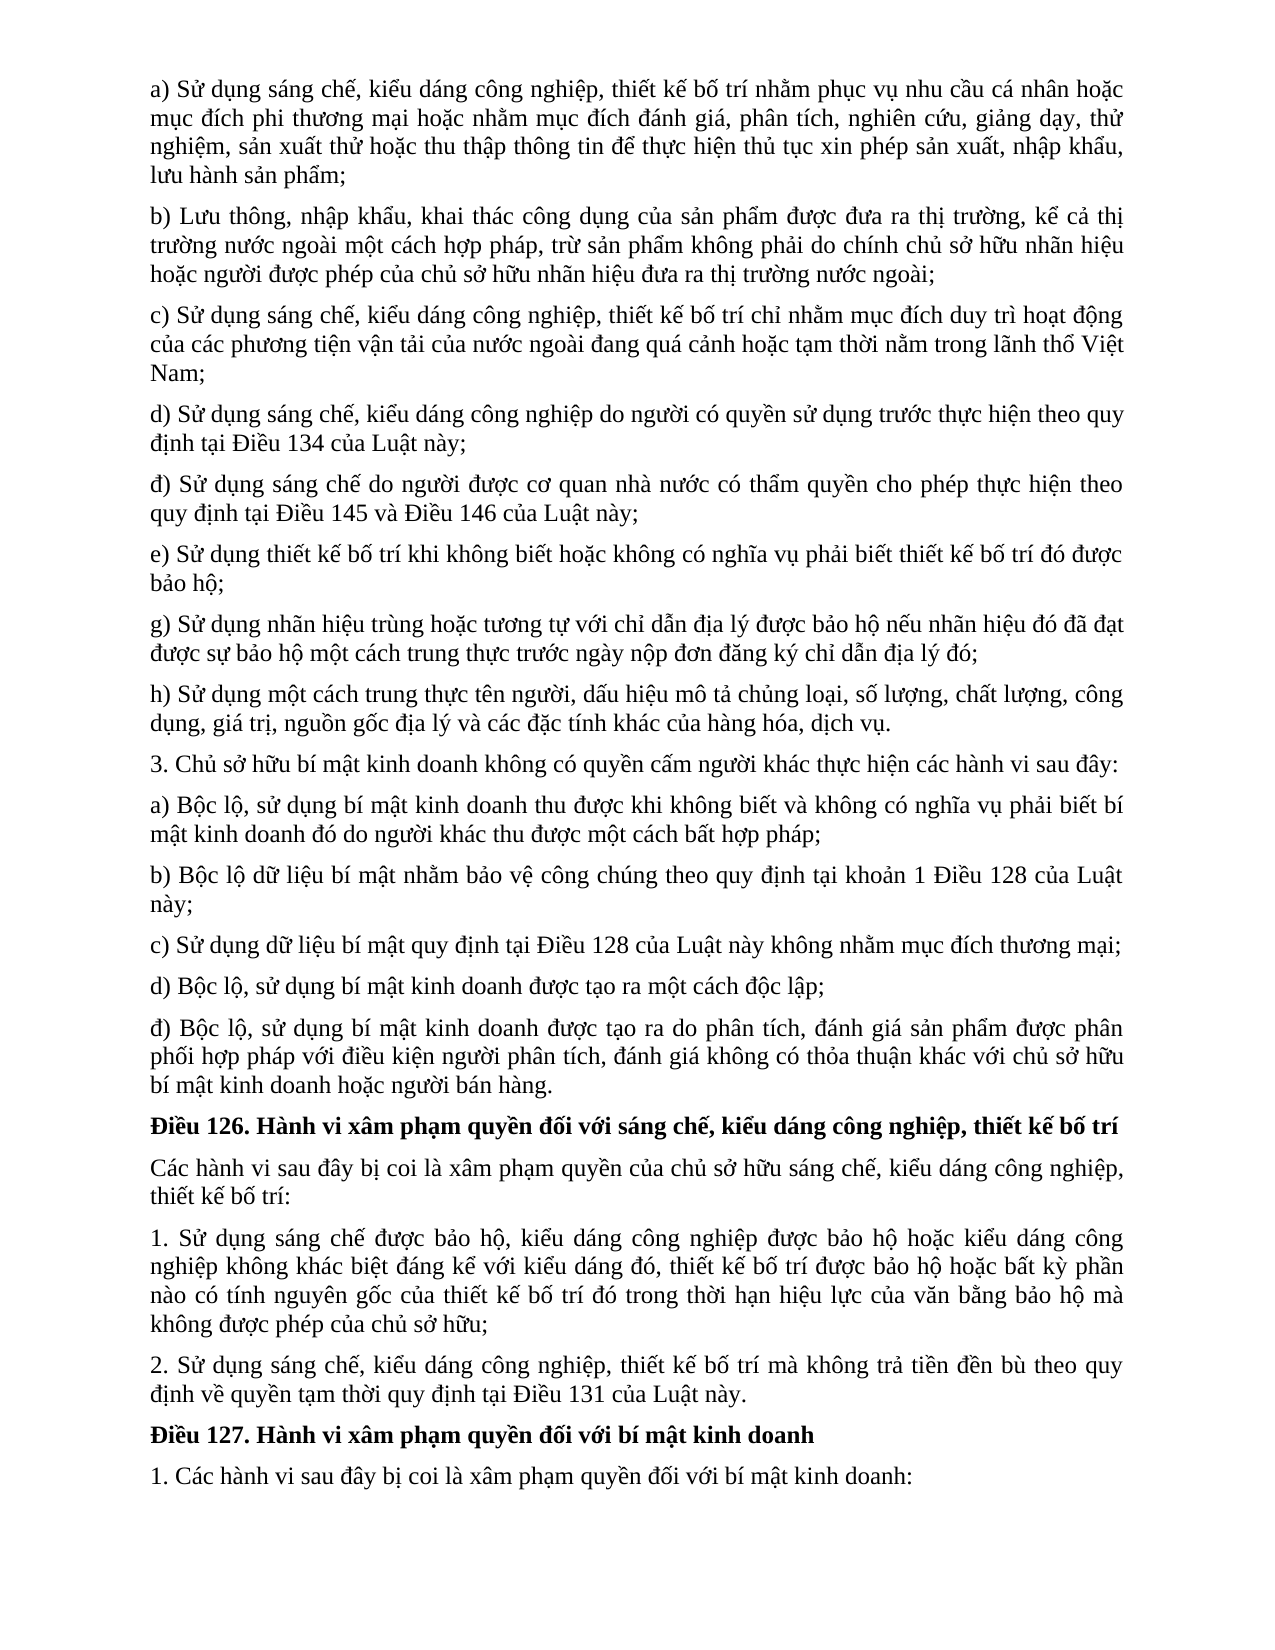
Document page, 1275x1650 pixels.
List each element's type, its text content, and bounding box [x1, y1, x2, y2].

text g) Sử dụng nhãn hiệu trùng hoặc tương tự với chỉ dẫn địa lý được bảo hộ nếu nhãn hiệu đó đã đạt được sự bảo hộ một cách trung thực trước ngày nộp đơn đăng ký chỉ dẫn địa lý đó; [150, 609, 1125, 666]
text đ) Bộc lộ, sử dụng bí mật kinh doanh được tạo ra do phân tích, đánh giá sản phẩm được phân phối hợp pháp với điều kiện người phân tích, đánh giá không có thỏa thuận khác với chủ sở hữu bí mật kinh doanh hoặc người bán hàng. [150, 1013, 1125, 1099]
text a) Sử dụng sáng chế, kiểu dáng công nghiệp, thiết kế bố trí nhằm phục vụ nhu cầu cá nhân hoặc mục đích phi thương mại hoặc nhằm mục đích đánh giá, phân tích, nghiên cứu, giảng dạy, thử nghiệm, sản xuất thử hoặc thu thập thông tin để thực hiện thủ tục xin phép sản xuất, nhập khẩu, lưu hành sản phẩm; [150, 74, 1125, 189]
text b) Bộc lộ dữ liệu bí mật nhằm bảo vệ công chúng theo quy định tại khoản 1 Điều 128 của Luật này; [150, 860, 1125, 918]
text 1. Sử dụng sáng chế được bảo hộ, kiểu dáng công nghiệp được bảo hộ hoặc kiểu dáng công nghiệp không khác biệt đáng kể với kiểu dáng đó, thiết kế bố trí được bảo hộ hoặc bất kỳ phần nào có tính nguyên gốc của thiết kế bố trí đó trong thời hạn hiệu lực của văn bằng bảo hộ mà không được phép của chủ sở hữu; [150, 1223, 1125, 1338]
text c) Sử dụng sáng chế, kiểu dáng công nghiệp, thiết kế bố trí chỉ nhằm mục đích duy trì hoạt động của các phương tiện vận tải của nước ngoài đang quá cảnh hoặc tạm thời nằm trong lãnh thổ Việt Nam; [150, 300, 1125, 386]
text Điều 127. Hành vi xâm phạm quyền đối với bí mật kinh doanh [150, 1420, 1125, 1449]
text d) Bộc lộ, sử dụng bí mật kinh doanh được tạo ra một cách độc lập; [150, 971, 1125, 1000]
text a) Bộc lộ, sử dụng bí mật kinh doanh thu được khi không biết và không có nghĩa vụ phải biết bí mật kinh doanh đó do người khác thu được một cách bất hợp pháp; [150, 790, 1125, 848]
text h) Sử dụng một cách trung thực tên người, dấu hiệu mô tả chủng loại, số lượng, chất lượng, công dụng, giá trị, nguồn gốc địa lý và các đặc tính khác của hàng hóa, dịch vụ. [150, 679, 1125, 736]
text d) Sử dụng sáng chế, kiểu dáng công nghiệp do người có quyền sử dụng trước thực hiện theo quy định tại Điều 134 của Luật này; [150, 399, 1125, 456]
text đ) Sử dụng sáng chế do người được cơ quan nhà nước có thẩm quyền cho phép thực hiện theo quy định tại Điều 145 và Điều 146 của Luật này; [150, 469, 1125, 526]
text Điều 126. Hành vi xâm phạm quyền đối với sáng chế, kiểu dáng công nghiệp, thiết kế bố trí [150, 1111, 1125, 1140]
text c) Sử dụng dữ liệu bí mật quy định tại Điều 128 của Luật này không nhằm mục đích thương mại; [150, 930, 1125, 959]
text b) Lưu thông, nhập khẩu, khai thác công dụng của sản phẩm được đưa ra thị trường, kể cả thị trường nước ngoài một cách hợp pháp, trừ sản phẩm không phải do chính chủ sở hữu nhãn hiệu hoặc người được phép của chủ sở hữu nhãn hiệu đưa ra thị trường nước ngoài; [150, 201, 1125, 288]
text 1. Các hành vi sau đây bị coi là xâm phạm quyền đối với bí mật kinh doanh: [150, 1461, 1125, 1490]
text 2. Sử dụng sáng chế, kiểu dáng công nghiệp, thiết kế bố trí mà không trả tiền đền bù theo quy định về quyền tạm thời quy định tại Điều 131 của Luật này. [150, 1350, 1125, 1408]
text e) Sử dụng thiết kế bố trí khi không biết hoặc không có nghĩa vụ phải biết thiết kế bố trí đó được bảo hộ; [150, 539, 1125, 596]
text Các hành vi sau đây bị coi là xâm phạm quyền của chủ sở hữu sáng chế, kiểu dáng công nghiệp, thiết kế bố trí: [150, 1153, 1125, 1210]
text 3. Chủ sở hữu bí mật kinh doanh không có quyền cấm người khác thực hiện các hành vi sau đây: [150, 749, 1125, 778]
